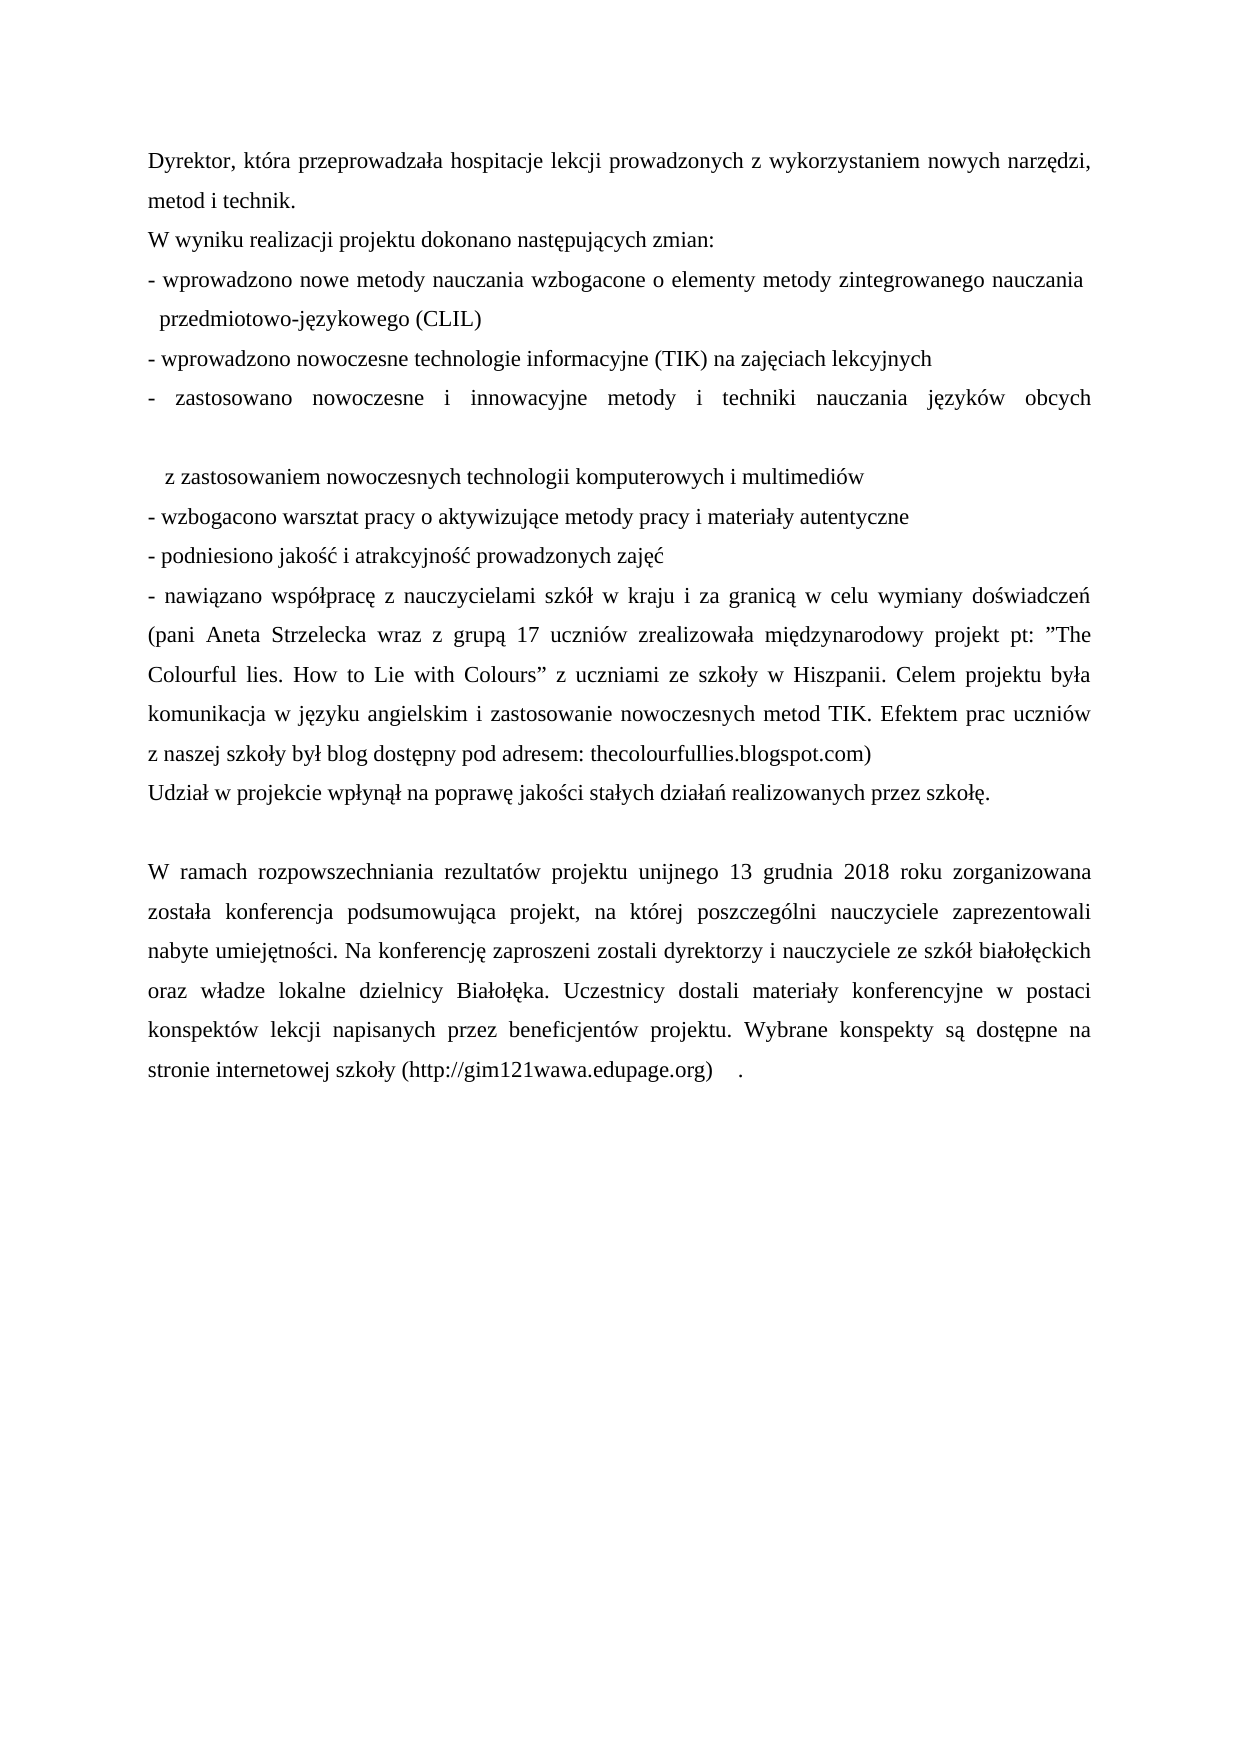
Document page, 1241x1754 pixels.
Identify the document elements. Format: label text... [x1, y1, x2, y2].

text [148, 148, 1093, 213]
text - wprowadzono nowoczesne technologie informacyjne (TIK) na zajęciach lekcyjnych [148, 345, 1093, 371]
text - podniesiono jakość i atrakcyjność prowadzonych zajęć [148, 542, 1093, 569]
text - nawiązano współpracę z nauczycielami szkół w kraju i za granicą w celu wymiany doświadczeń (pani Aneta Strzelecka wraz z grupą 17 uczniów zrealizowała międzynarodowy projekt pt: ”The Colourful lies. How to Lie with Colours” z uczniami ze szkoły w Hiszpanii. Celem projektu była komunikacja w języku angielskim i zastosowanie nowoczesnych metod TIK. Efektem prac uczniów z naszej szkoły był blog dostępny pod adresem: thecolourfullies.blogspot.com) [148, 582, 1093, 766]
text W wyniku realizacji projektu dokonano następujących zmian: [148, 227, 1093, 253]
text - wzbogacono warsztat pracy o aktywizujące metody pracy i materiały autentyczne [148, 503, 1093, 529]
text - wprowadzono nowe metody nauczania wzbogacone o elementy metody zintegrowanego nauczania przedmiotowo-językowego (CLIL) [148, 266, 1093, 332]
text W ramach rozpowszechniania rezultatów projektu unijnego 13 grudnia 2018 roku zorganizowana została konferencja podsumowująca projekt, na której poszczególni nauczyciele zaprezentowali nabyte umiejętności. Na konferencję zaproszeni zostali dyrektorzy i nauczyciele ze szkół białołęckich oraz władze lokalne dzielnicy Białołęka. Uczestnicy dostali materiały konferencyjne w postaci konspektów lekcji napisanych przez beneficjentów projektu. Wybrane konspekty są dostępne na stronie internetowej szkoły (http://gim121wawa.edupage.org) . [148, 858, 1093, 1082]
text Udział w projekcie wpłynął na poprawę jakości stałych działań realizowanych przez szkołę. [148, 779, 1093, 806]
text - zastosowano nowoczesne i innowacyjne metody i techniki nauczania języków obcych z zastosowaniem nowoczesnych technologii komputerowych i multimediów [148, 384, 1093, 490]
